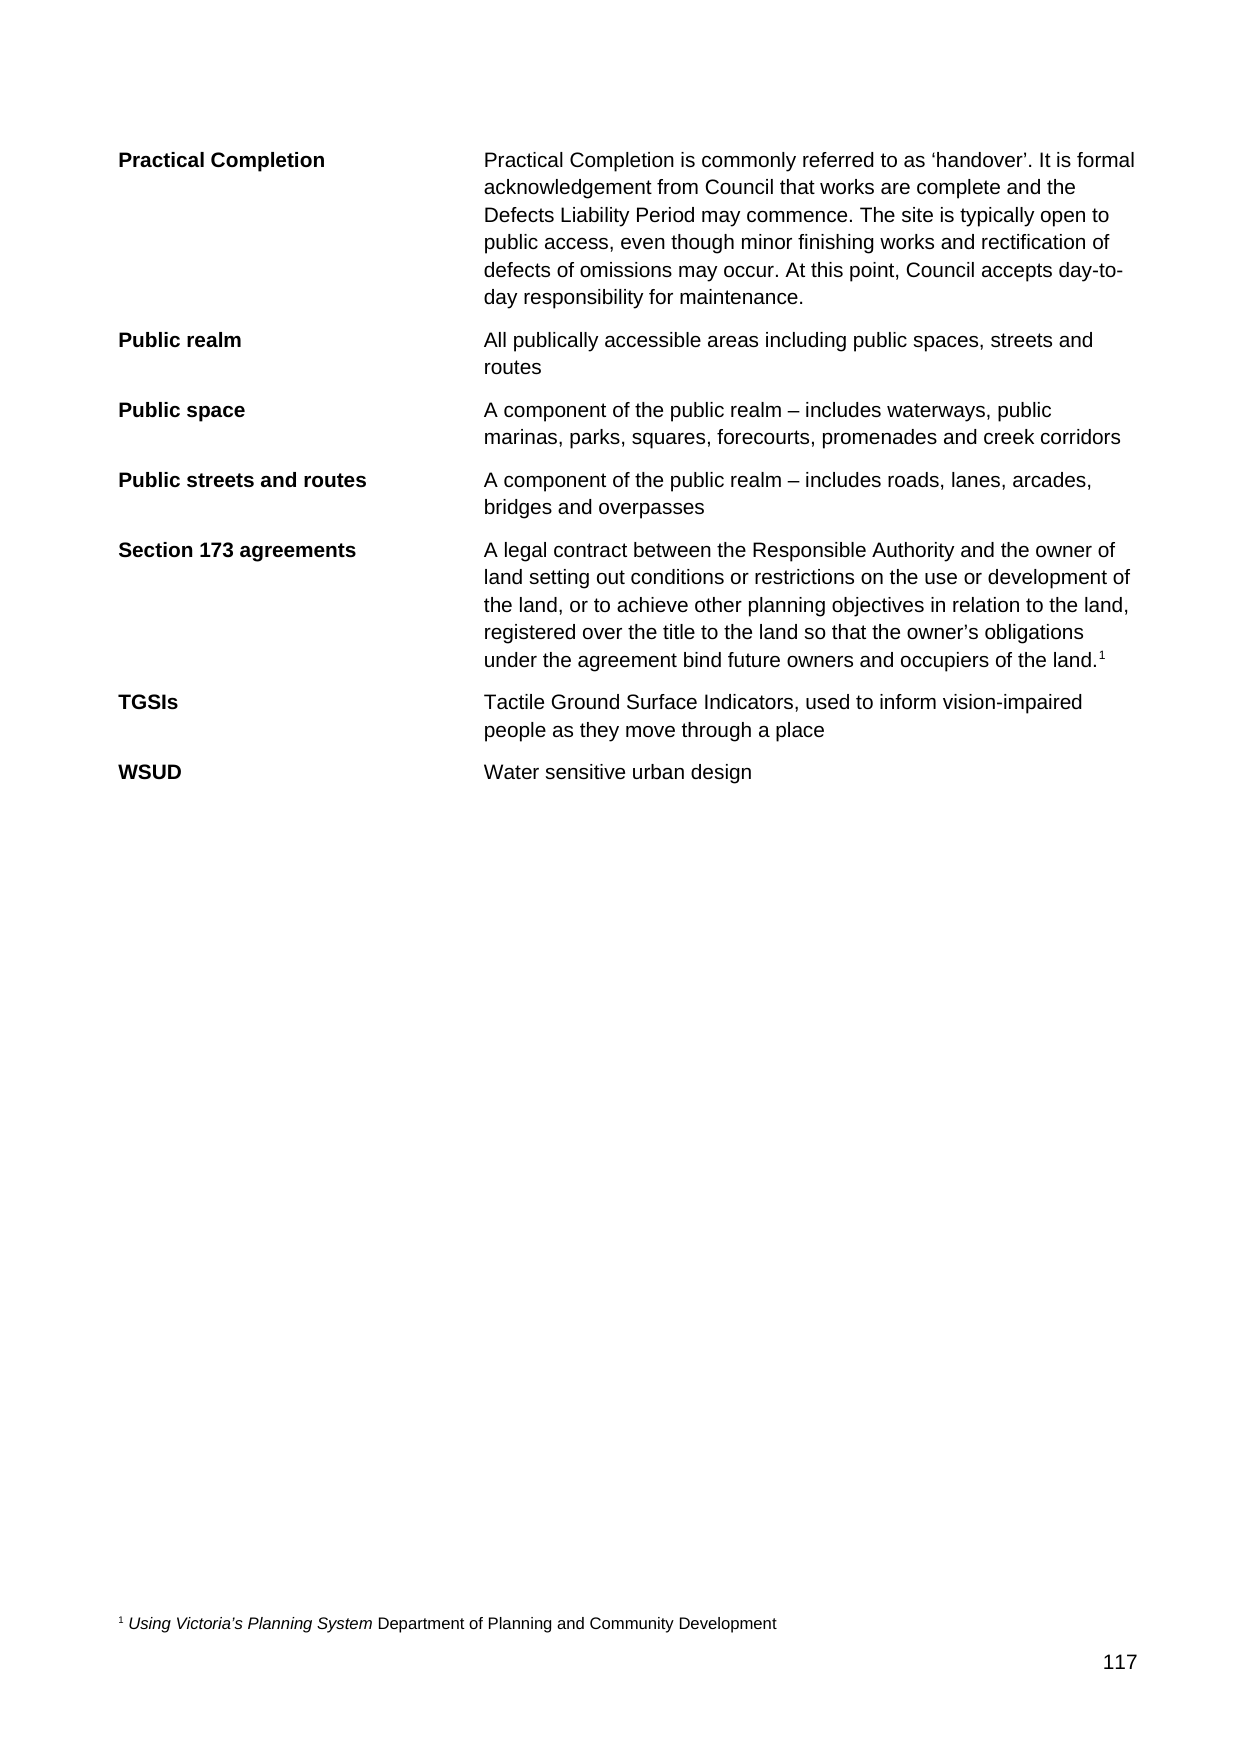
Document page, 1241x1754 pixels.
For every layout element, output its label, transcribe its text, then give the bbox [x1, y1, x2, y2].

text Public space A component of the public realm – includes waterways, public marinas, parks, squares, forecourts, promenades and creek corridors [118, 398, 1137, 449]
text Practical Completion Practical Completion is commonly referred to as ‘handover’. It is formal acknowledgement from Council that works are complete and the Defects Liability Period may commence. The site is typically open to public access, even though minor finishing works and rectification of defects of omissions may occur. At this point, Council accepts day-to-day responsibility for maintenance. [118, 148, 1137, 309]
text Public realm All publically accessible areas including public spaces, streets and routes [118, 328, 1137, 379]
text Section 173 agreements A legal contract between the Responsible Authority and the owner of land setting out conditions or restrictions on the use or development of the land, or to achieve other planning objectives in relation to the land, registered over the title to the land so that the owner’s obligations under the agreement bind future owners and occupiers of the land. [118, 538, 1137, 672]
text WSUD Water sensitive urban design [118, 760, 1137, 784]
text Public streets and routes A component of the public realm – includes roads, lanes, arcades, bridges and overpasses [118, 468, 1137, 519]
text TGSIs Tactile Ground Surface Indicators, used to inform vision-impaired people as they move through a place [118, 690, 1137, 742]
